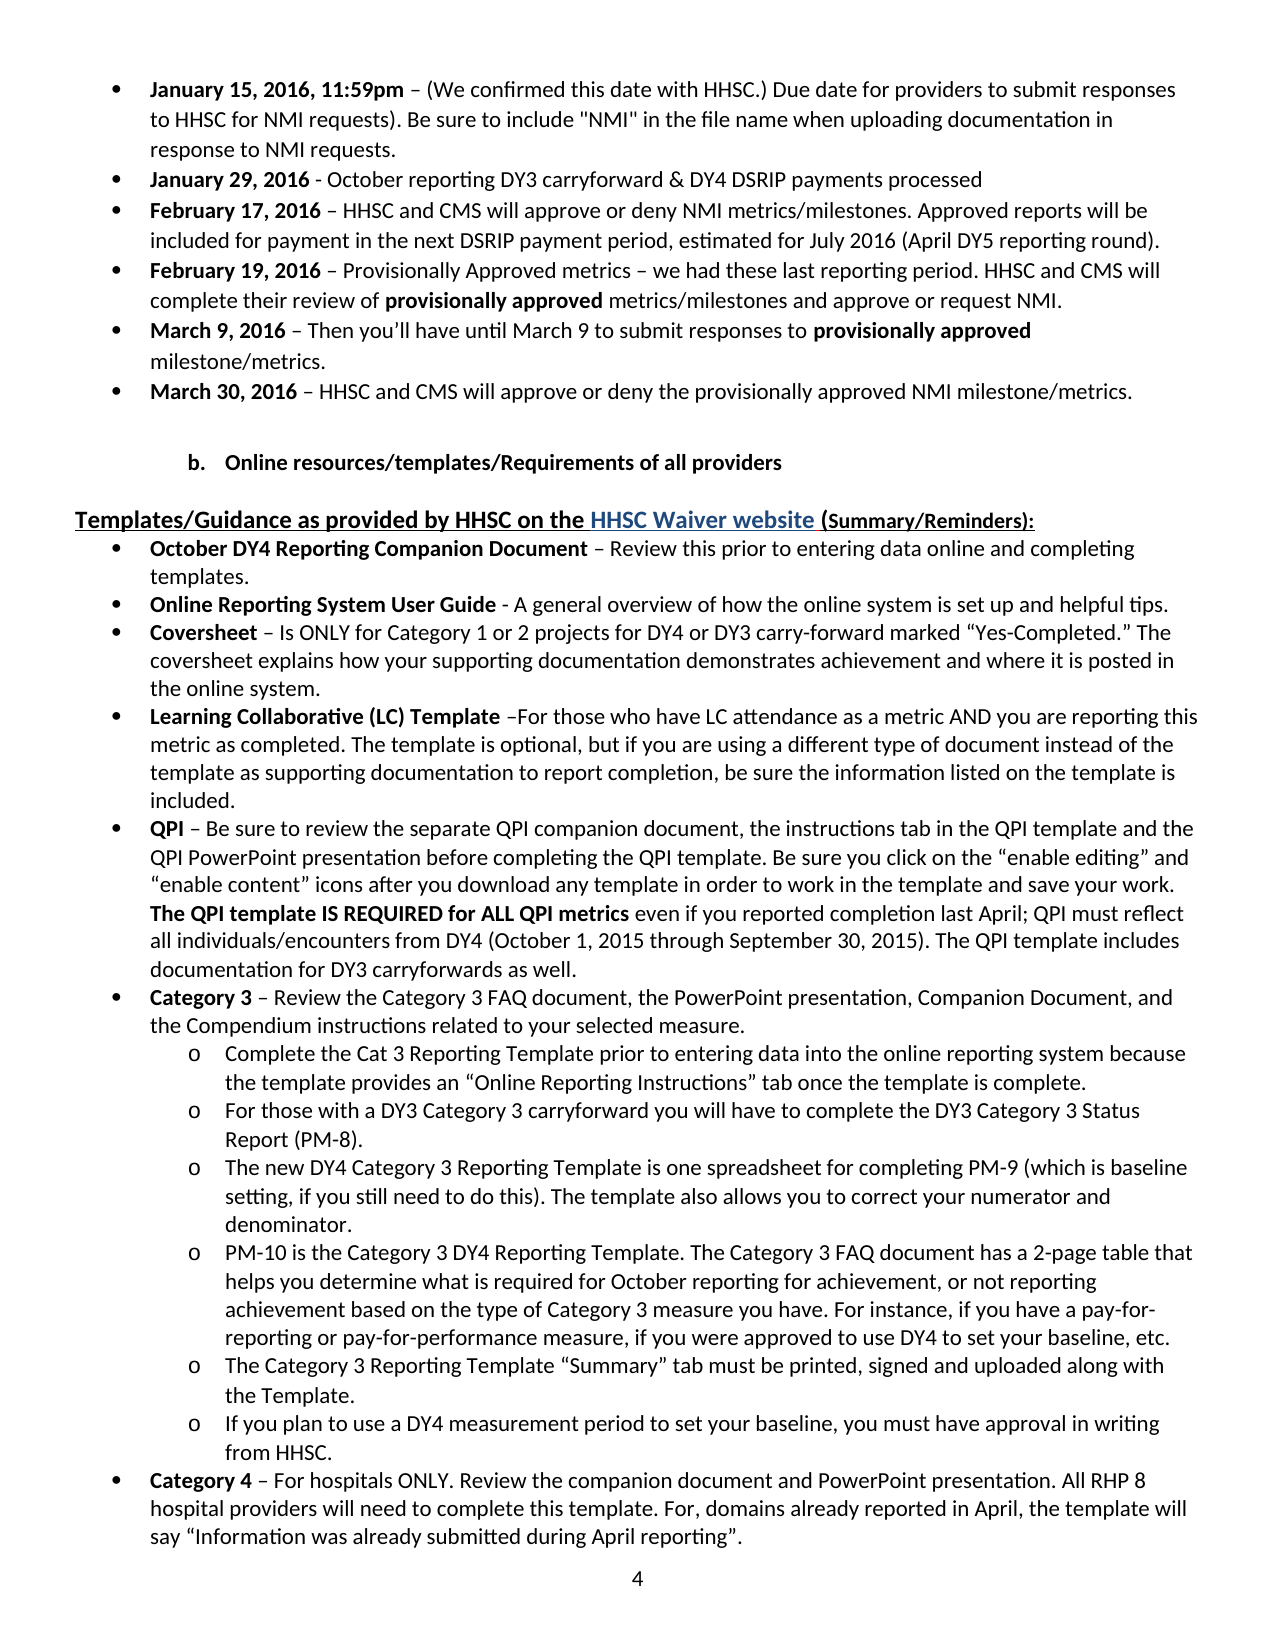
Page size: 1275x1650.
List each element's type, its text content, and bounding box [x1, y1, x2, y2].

list Coversheet – Is ONLY for Category 1 or 2 projects for DY4 or DY3 carry-forward marked “Yes-Completed.” The coversheet explains how your supporting documentation demonstrates achievement and where it is posted in the online system. [112, 618, 1200, 702]
list March 30, 2016 – HHSC and CMS will approve or deny the provisionally approved NMI milestone/metrics. [112, 377, 1200, 405]
list January 15, 2016, 11:59pm – (We confirmed this date with HHSC.) Due date for providers to submit responses to HHSC for NMI requests). Be sure to include "NMI" in the file name when uploading documentation in response to NMI requests. [112, 75, 1200, 163]
list Online resources/templates/Requirements of all providers [187, 448, 1200, 476]
list October DY4 Reporting Companion Document – Review this prior to entering data online and completing templates. [112, 534, 1200, 590]
list February 17, 2016 – HHSC and CMS will approve or deny NMI metrics/milestones. Approved reports will be included for payment in the next DSRIP payment period, estimated for July 2016 (April DY5 reporting round). [112, 196, 1200, 254]
list PM-10 is the Category 3 DY4 Reporting Template. The Category 3 FAQ document has a 2-page table that helps you determine what is required for October reporting for achievement, or not reporting achievement based on the type of Category 3 measure you have. For instance, if you have a pay-for-reporting or pay-for-performance measure, if you were approved to use DY4 to set your baseline, etc. [187, 1238, 1200, 1352]
list February 19, 2016 – Provisionally Approved metrics – we had these last reporting period. HHSC and CMS will complete their review of provisionally approved metrics/milestones and approve or request NMI. [112, 256, 1200, 314]
text Templates/Guidance as provided by HHSC on the HHSC Waiver website (Summary/Reminders): [75, 504, 1200, 534]
list Learning Collaborative (LC) Template –For those who have LC attendance as a metric AND you are reporting this metric as completed. The template is optional, but if you are using a different type of document instead of the template as supporting documentation to report completion, be sure the information listed on the template is included. [112, 702, 1200, 814]
list Online Reporting System User Guide - A general overview of how the online system is set up and helpful tips. [112, 590, 1200, 618]
list January 29, 2016 - October reporting DY3 carryforward & DY4 DSRIP payments processed [112, 166, 1200, 194]
list Category 4 – For hospitals ONLY. Review the companion document and PowerPoint presentation. All RHP 8 hospital providers will need to complete this template. For, domains already reported in April, the template will say “Information was already submitted during April reporting”. [112, 1466, 1200, 1550]
list For those with a DY3 Category 3 carryforward you will have to complete the DY3 Category 3 Status Report (PM-8). [187, 1096, 1200, 1153]
list Category 3 – Review the Category 3 FAQ document, the PowerPoint presentation, Companion Document, and the Compendium instructions related to your selected measure. [112, 983, 1200, 1039]
list March 9, 2016 – Then you’ll have until March 9 to submit responses to provisionally approved milestone/metrics. [112, 317, 1200, 375]
list Complete the Cat 3 Reporting Template prior to entering data into the online reporting system because the template provides an “Online Reporting Instructions” tab once the template is complete. [187, 1039, 1200, 1096]
list The new DY4 Category 3 Reporting Template is one spreadsheet for completing PM-9 (which is baseline setting, if you still need to do this). The template also allows you to correct your numerator and denominator. [187, 1153, 1200, 1238]
list The Category 3 Reporting Template “Summary” tab must be printed, signed and uploaded along with the Template. [187, 1352, 1200, 1409]
list If you plan to use a DY4 measurement period to set your baseline, you must have approval in writing from HHSC. [187, 1409, 1200, 1466]
list QPI – Be sure to review the separate QPI companion document, the instructions tab in the QPI template and the QPI PowerPoint presentation before completing the QPI template. Be sure you click on the “enable editing” and “enable content” icons after you download any template in order to work in the template and save your work. The QPI template IS REQUIRED for ALL QPI metrics even if you reported completion last April; QPI must reflect all individuals/encounters from DY4 (October 1, 2015 through September 30, 2015). The QPI template includes documentation for DY3 carryforwards as well. [112, 814, 1200, 983]
